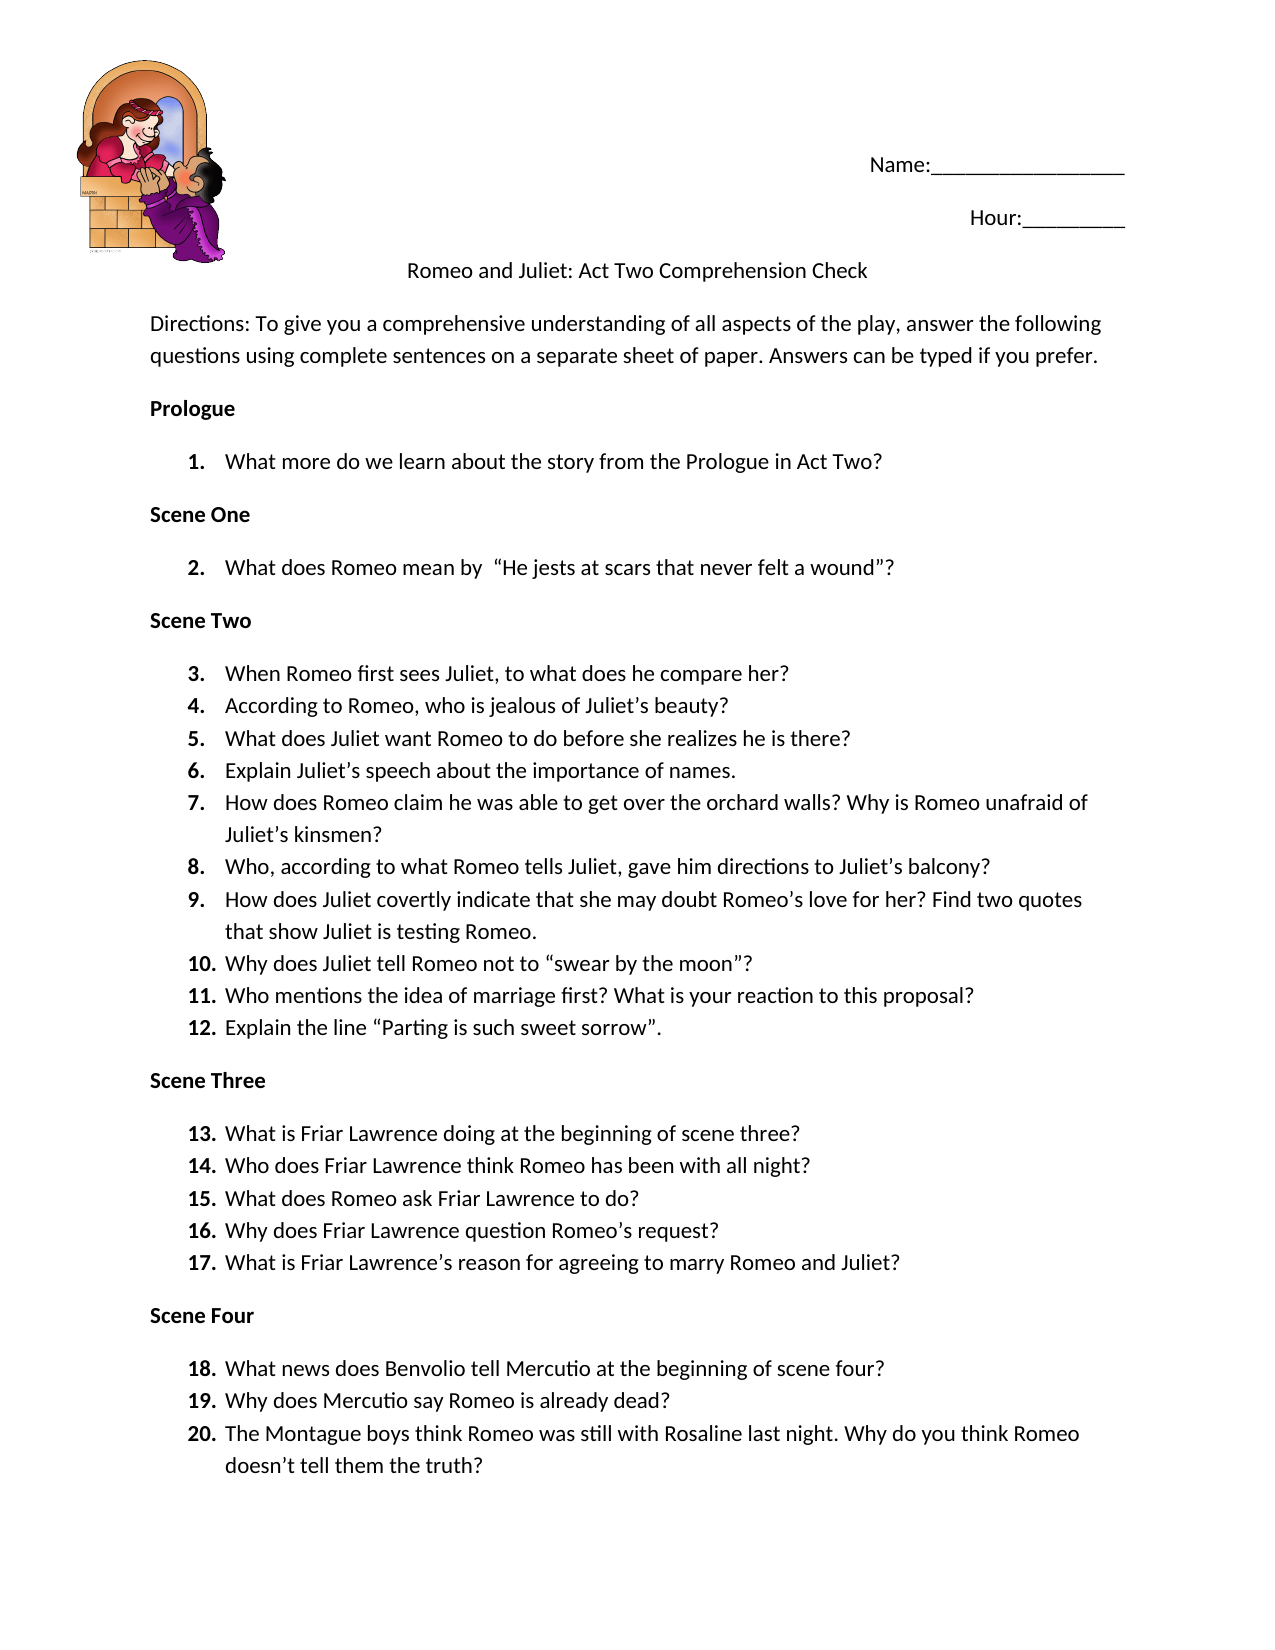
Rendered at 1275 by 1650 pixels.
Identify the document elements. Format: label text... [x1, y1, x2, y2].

text Romeo and Juliet: Act Two Comprehension Check [150, 256, 1125, 284]
list What does Romeo ask Friar Lawrence to do? [187, 1184, 1125, 1212]
list Explain Juliet’s speech about the importance of names. [187, 756, 1125, 784]
list Who, according to what Romeo tells Juliet, gave him directions to Juliet’s balcony? [187, 852, 1125, 881]
list Why does Friar Lawrence question Romeo’s request? [187, 1216, 1125, 1244]
list Explain the line “Parting is such sweet sorrow”. [187, 1013, 1125, 1041]
list What does Juliet want Romeo to do before she realizes he is there? [187, 724, 1125, 752]
text Scene Three [150, 1066, 1125, 1094]
text Scene Two [150, 606, 1125, 634]
list Why does Mercutio say Romeo is already dead? [187, 1386, 1125, 1414]
text Name:_________________ [150, 150, 1125, 178]
list How does Romeo claim he was able to get over the orchard walls? Why is Romeo unafraid of Juliet’s kinsmen? [187, 788, 1125, 848]
list According to Romeo, who is jealous of Juliet’s beauty? [187, 692, 1125, 719]
list The Montague boys think Romeo was still with Rosaline last night. Why do you think Romeo doesn’t tell them the truth? [187, 1419, 1125, 1479]
list When Romeo first sees Juliet, to what does he compare her? [187, 659, 1125, 687]
list Why does Juliet tell Romeo not to “swear by the moon”? [187, 949, 1125, 977]
text Scene Four [150, 1301, 1125, 1329]
list What does Romeo mean by “He jests at scars that never felt a wound”? [187, 553, 1125, 581]
picture [73, 56, 230, 267]
text Prologue [150, 394, 1125, 422]
text Scene One [150, 500, 1125, 528]
list How does Juliet covertly indicate that she may doubt Romeo’s love for her? Find two quotes that show Juliet is testing Romeo. [187, 885, 1125, 945]
text Directions: To give you a comprehensive understanding of all aspects of the play, answer the following questions using complete sentences on a separate sheet of paper. Answers can be typed if you prefer. [150, 309, 1125, 369]
list What news does Benvolio tell Mercutio at the beginning of scene four? [187, 1354, 1125, 1382]
list What is Friar Lawrence’s reason for agreeing to marry Romeo and Juliet? [187, 1248, 1125, 1276]
list What more do we learn about the story from the Prologue in Act Two? [187, 447, 1125, 475]
text Hour:_________ [150, 203, 1125, 231]
list Who mentions the idea of marriage first? What is your reaction to this proposal? [187, 981, 1125, 1009]
list What is Friar Lawrence doing at the beginning of scene three? [187, 1119, 1125, 1147]
list Who does Friar Lawrence think Romeo has been with all night? [187, 1152, 1125, 1180]
